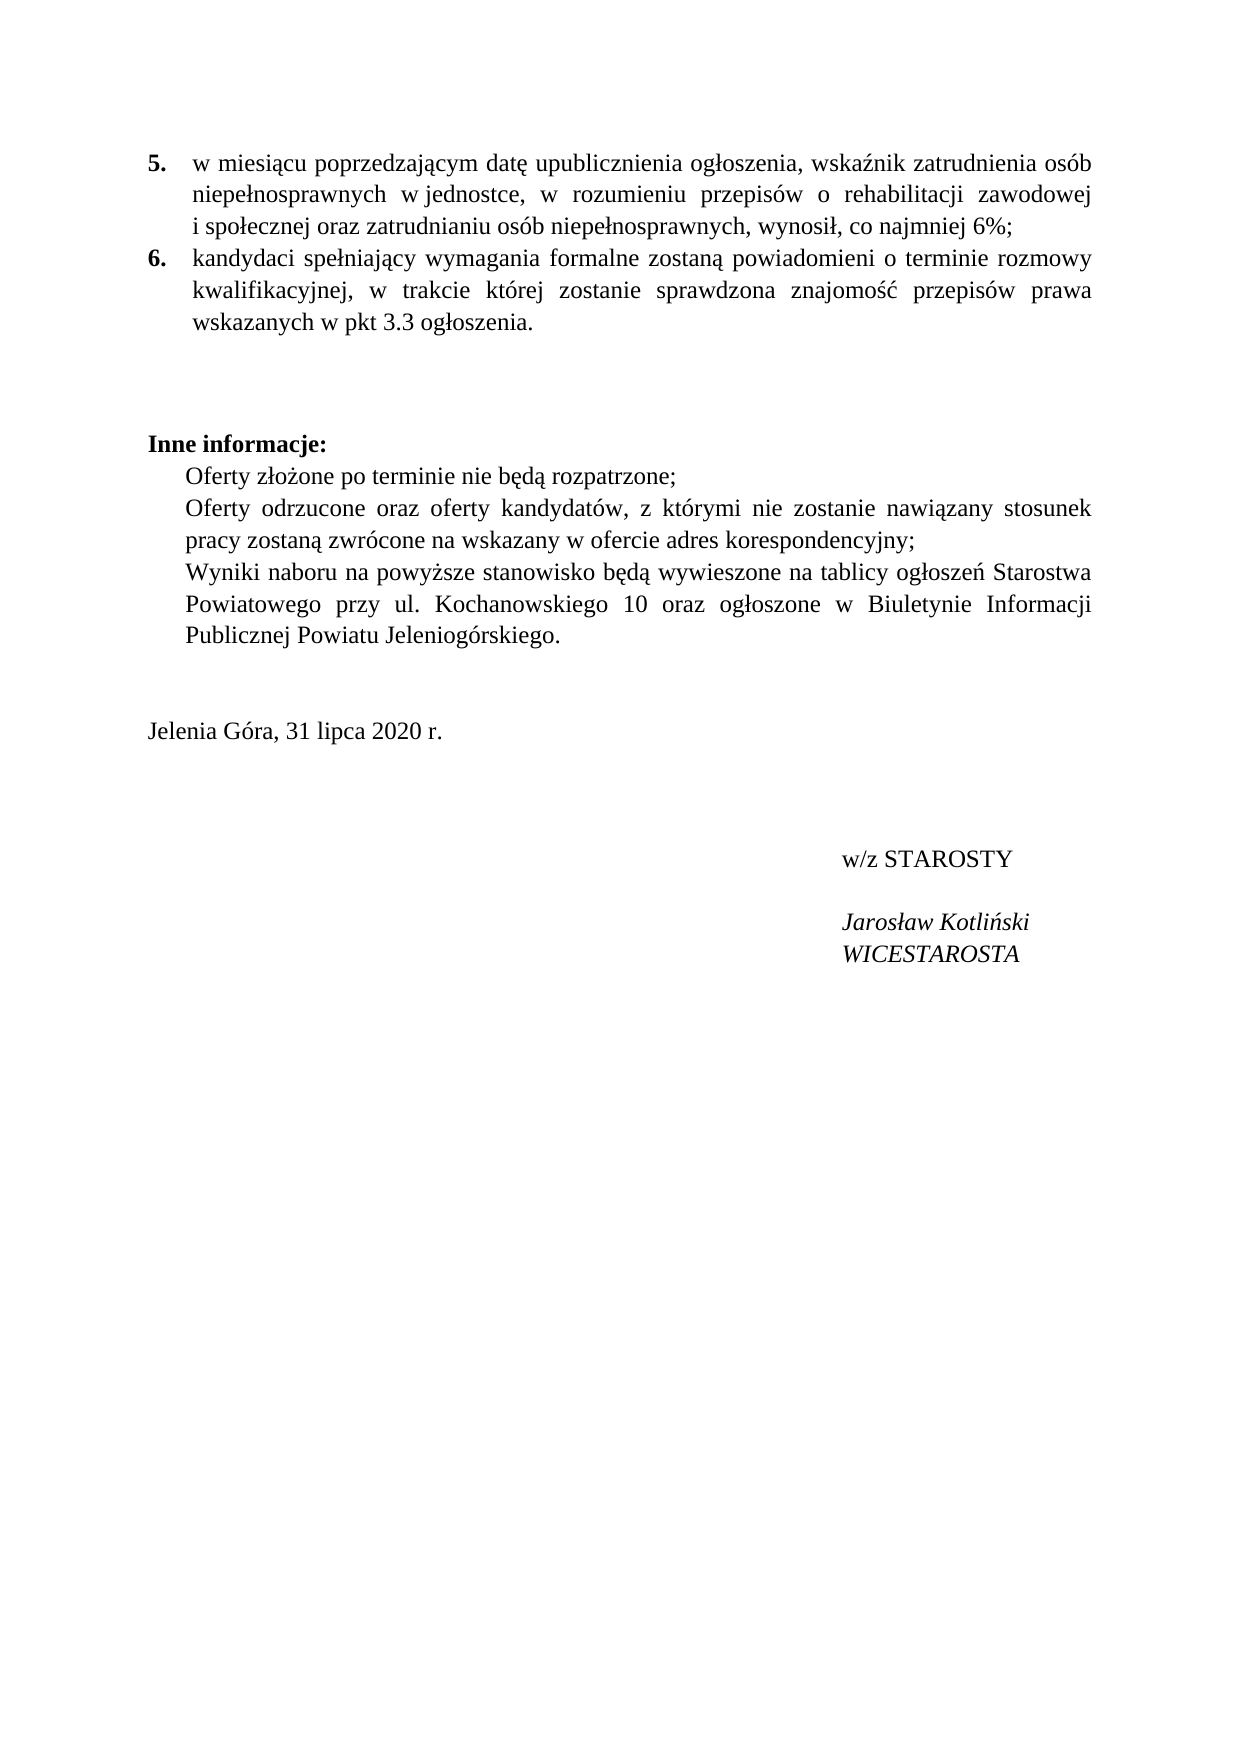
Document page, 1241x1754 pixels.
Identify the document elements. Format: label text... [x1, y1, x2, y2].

text Inne informacje: [148, 429, 1093, 458]
list Oferty odrzucone oraz oferty kandydatów, z którymi nie zostanie nawiązany stosunek pracy zostaną zwrócone na wskazany w ofercie adres korespondencyjny; [148, 493, 1093, 554]
text Jarosław Kotliński [783, 907, 1093, 936]
text Jelenia Góra, 31 lipca 2020 r. [148, 716, 1093, 745]
list Wyniki naboru na powyższe stanowisko będą wywieszone na tablicy ogłoszeń Starostwa Powiatowego przy ul. Kochanowskiego 10 oraz ogłoszone w Biuletynie Informacji Publicznej Powiatu Jeleniogórskiego. [148, 557, 1093, 649]
list kandydaci spełniający wymagania formalne zostaną powiadomieni o terminie rozmowy kwalifikacyjnej, w trakcie której zostanie sprawdzona znajomość przepisów prawa wskazanych w pkt 3.3 ogłoszenia. [148, 243, 1093, 336]
list Oferty złożone po terminie nie będą rozpatrzone; [148, 461, 1093, 490]
text w/z STAROSTY [812, 844, 1093, 872]
list w miesiącu poprzedzającym datę upublicznienia ogłoszenia, wskaźnik zatrudnienia osób niepełnosprawnych w jednostce, w rozumieniu przepisów o rehabilitacji zawodowej i społecznej oraz zatrudnianiu osób niepełnosprawnych, wynosił, co najmniej 6%; [148, 148, 1093, 240]
text WICESTAROSTA [783, 939, 1093, 968]
